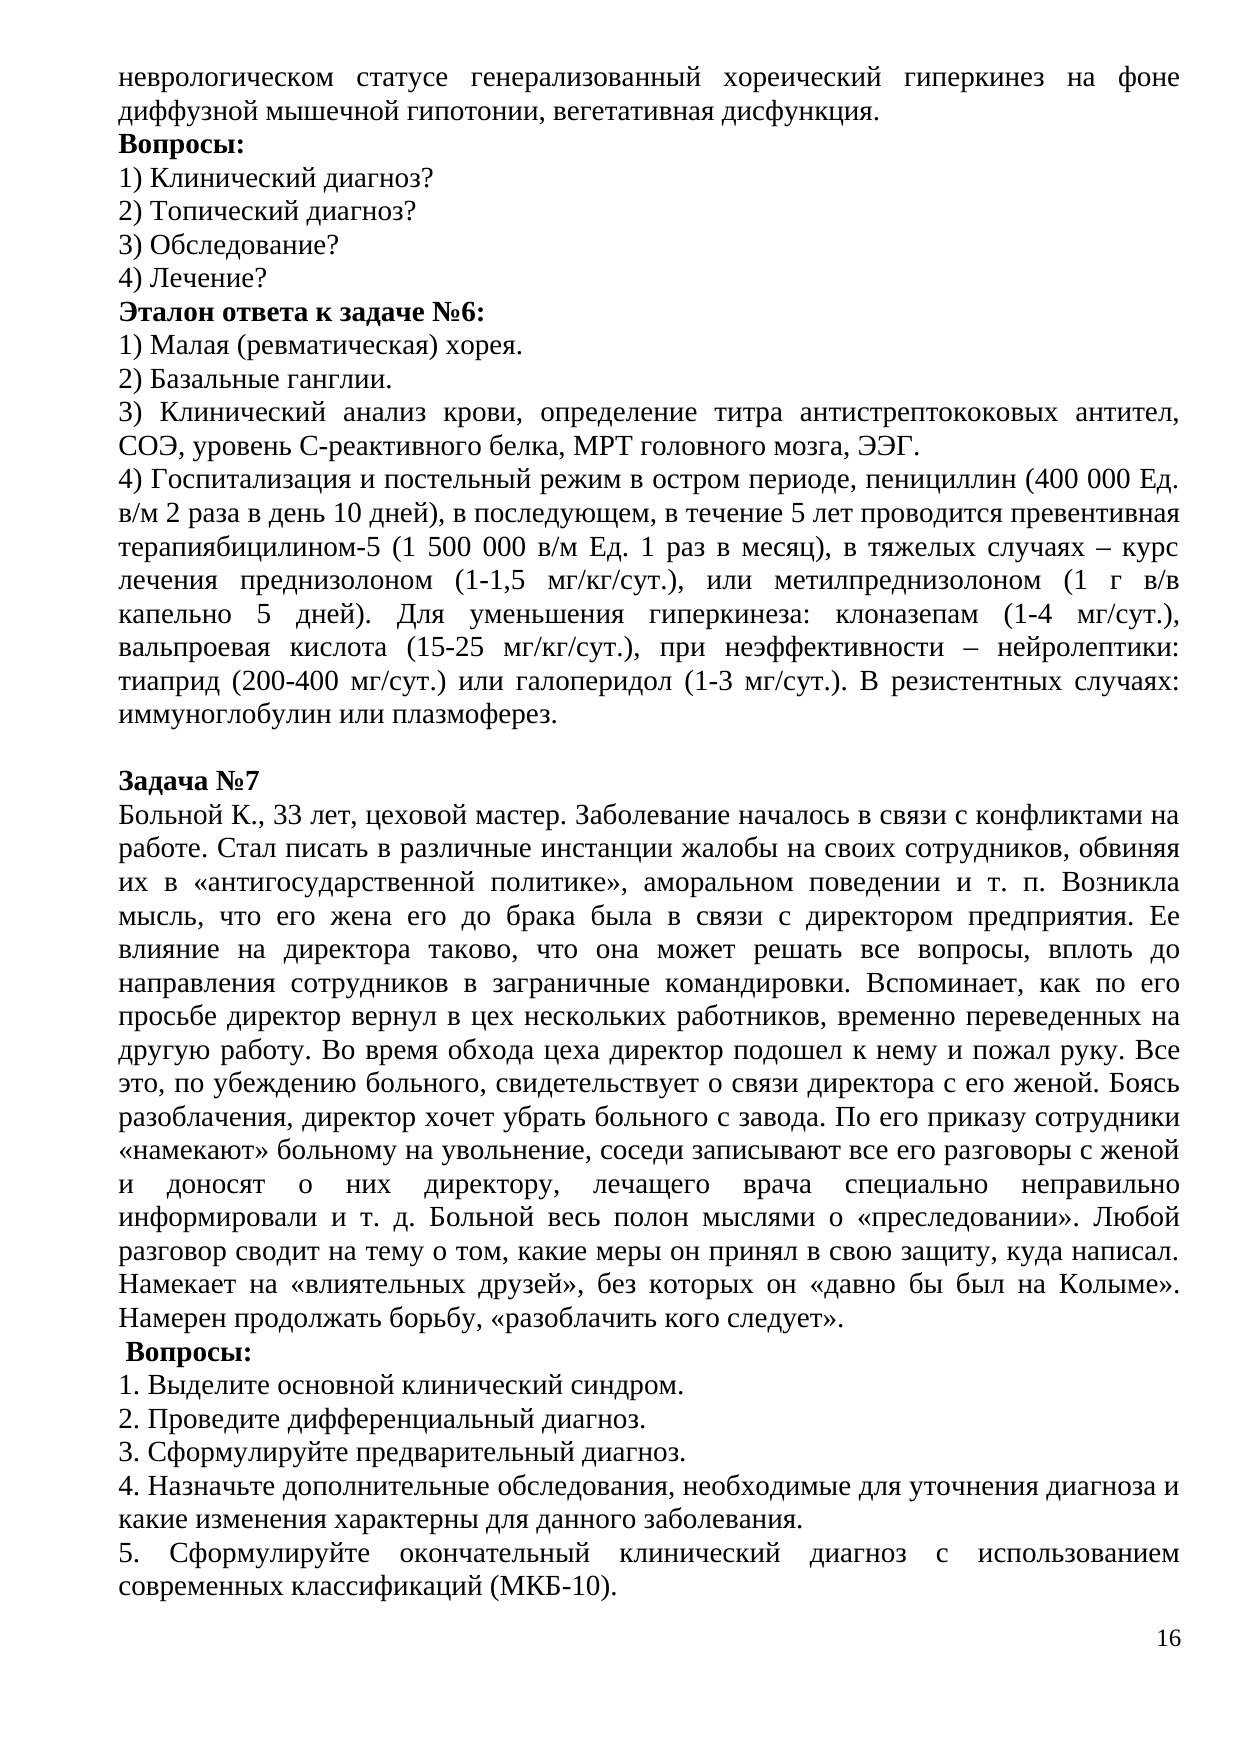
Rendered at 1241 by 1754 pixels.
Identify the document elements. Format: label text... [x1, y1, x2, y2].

text 4. Назначьте дополнительные обследования, необходимые для уточнения диагноза и какие изменения характерны для данного заболевания. [118, 1468, 1181, 1535]
text Эталон ответа к задаче №6: [118, 294, 1181, 327]
text 1) Клинический диагноз? [118, 160, 1181, 193]
text 3) Клинический анализ крови, определение титра антистрептококовых антител, СОЭ, уровень С-реактивного белка, МРТ головного мозга, ЭЭГ. [118, 394, 1181, 462]
text 3) Обследование? [118, 227, 1181, 260]
text 2) Топический диагноз? [118, 193, 1181, 227]
text 1) Малая (ревматическая) хорея. [118, 327, 1181, 361]
text Вопросы: [118, 1334, 1181, 1367]
text 3. Сформулируйте предварительный диагноз. [118, 1434, 1181, 1468]
text 1. Выделите основной клинический синдром. [118, 1367, 1181, 1401]
text 4) Лечение? [118, 260, 1181, 294]
text Вопросы: [118, 126, 1181, 160]
text 4) Госпитализация и постельный режим в остром периоде, пенициллин (400 000 Ед. в/м 2 раза в день 10 дней), в последующем, в течение 5 лет проводится превентивная терапиябицилином-5 (1 500 000 в/м Ед. 1 раз в месяц), в тяжелых случаях – курс лечения преднизолоном (1-1,5 мг/кг/сут.), или метилпреднизолоном (1 г в/в капельно 5 дней). Для уменьшения гиперкинеза: клоназепам (1-4 мг/сут.), вальпроевая кислота (15-25 мг/кг/сут.), при неэффективности – нейролептики: тиаприд (200-400 мг/сут.) или галоперидол (1-3 мг/сут.). В резистентных случаях: иммуноглобулин или плазмоферез. [118, 462, 1181, 730]
text Больной К., 33 лет, цеховой мастер. Заболевание началось в связи с конфликтами на работе. Стал писать в различные инстанции жалобы на своих сотрудников, обвиняя их в «антигосударственной политике», аморальном поведении и т. п. Возникла мысль, что его жена его до брака была в связи с директором предприятия. Ее влияние на директора таково, что она может решать все вопросы, вплоть до направления сотрудников в заграничные командировки. Вспоминает, как по его просьбе директор вернул в цех нескольких работников, временно переведенных на другую работу. Во время обхода цеха директор подошел к нему и пожал руку. Все это, по убеждению больного, свидетельствует о связи директора с его женой. Боясь разоблачения, директор хочет убрать больного с завода. По его приказу сотрудники «намекают» больному на увольнение, соседи записывают все его разговоры с женой и доносят о них директору, лечащего врача специально неправильно информировали и т. д. Больной весь полон мыслями о «преследовании». Любой разговор сводит на тему о том, какие меры он принял в свою защиту, куда написал. Намекает на «влиятельных друзей», без которых он «давно бы был на Колыме». Намерен продолжать борьбу, «разоблачить кого следует». [118, 797, 1181, 1334]
text 2) Базальные ганглии. [118, 361, 1181, 394]
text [118, 59, 1181, 126]
text 5. Сформулируйте окончательный клинический диагноз с использованием современных классификаций (МКБ-10). [118, 1535, 1181, 1602]
text Задача №7 [118, 763, 1181, 797]
text 2. Проведите дифференциальный диагноз. [118, 1401, 1181, 1434]
